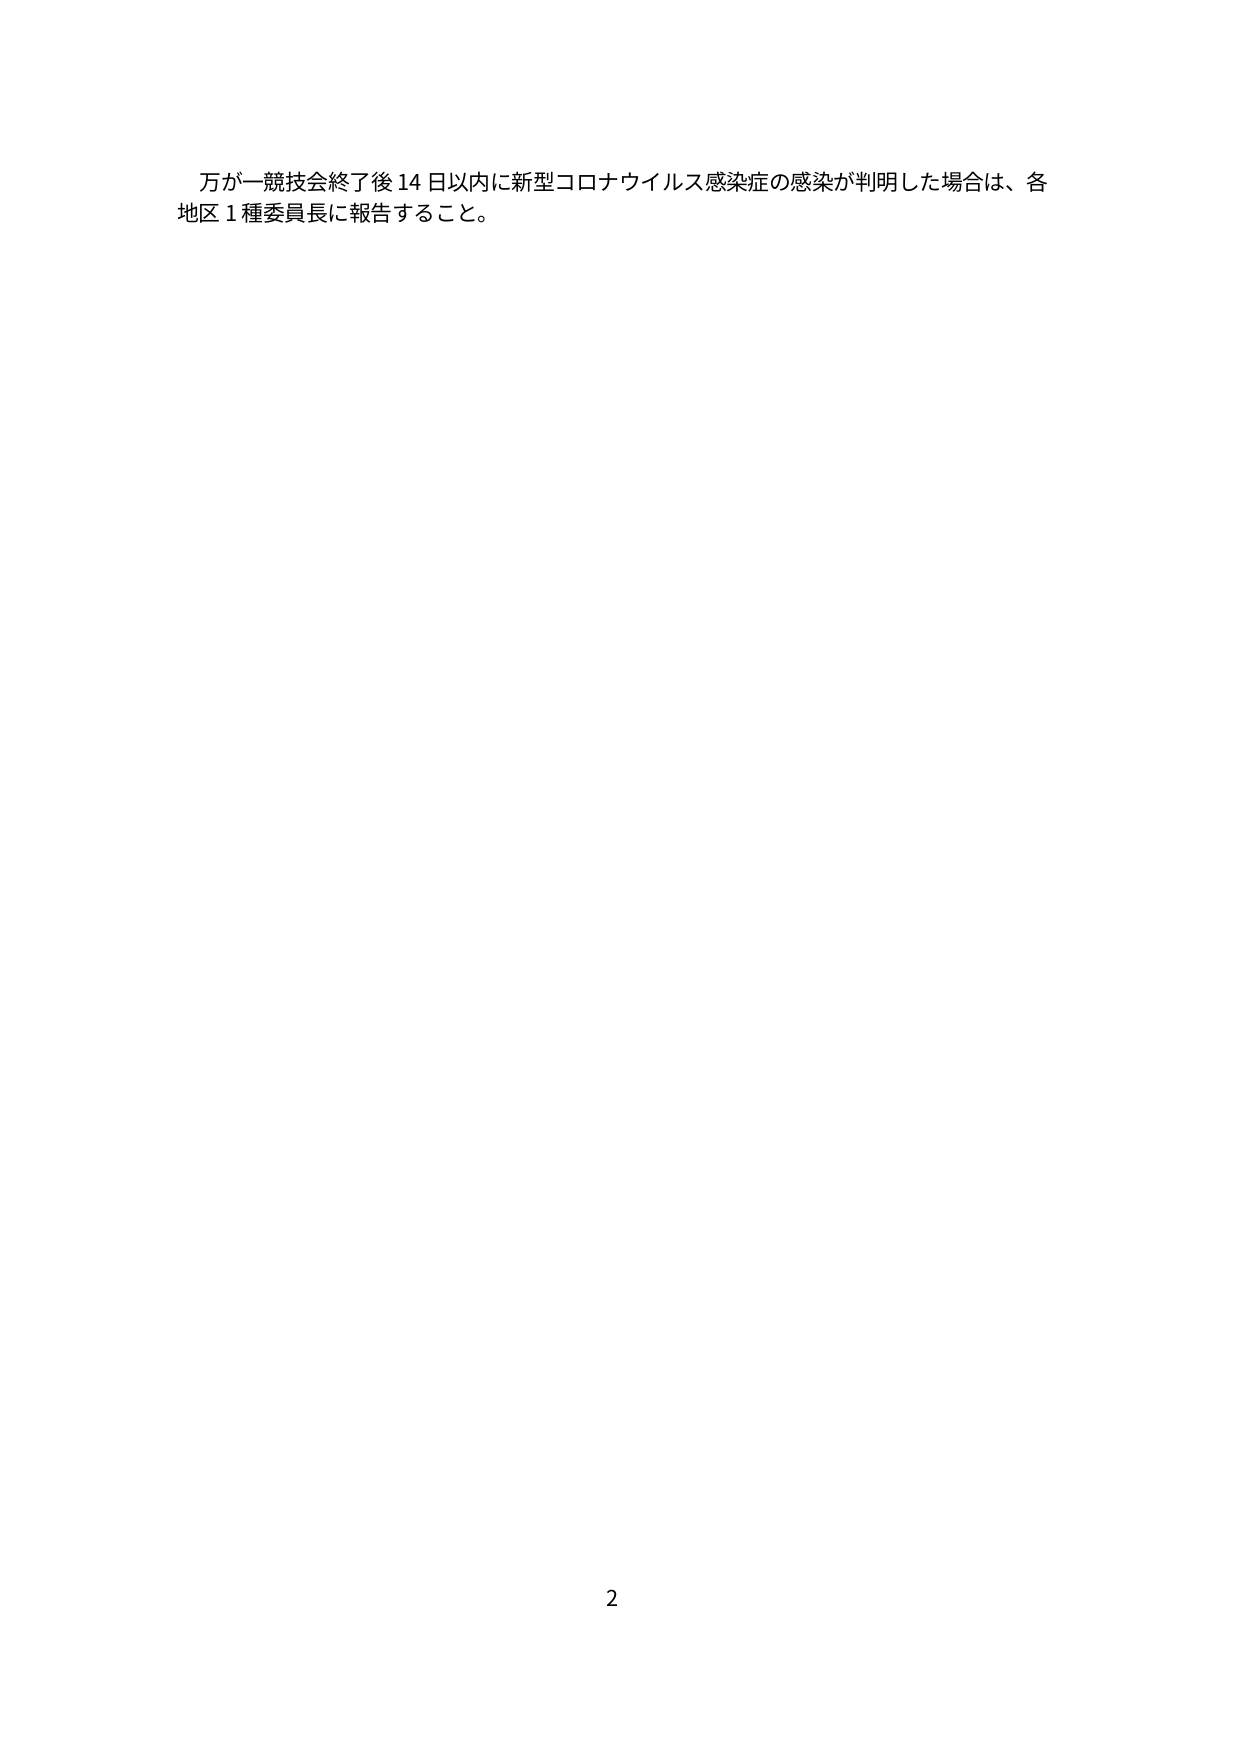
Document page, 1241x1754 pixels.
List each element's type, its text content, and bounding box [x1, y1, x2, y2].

text 万が一競技会終了後14日以内に新型コロナウイルス感染症の感染が判明した場合は、各地区1種委員長に報告すること。 [177, 164, 1059, 228]
